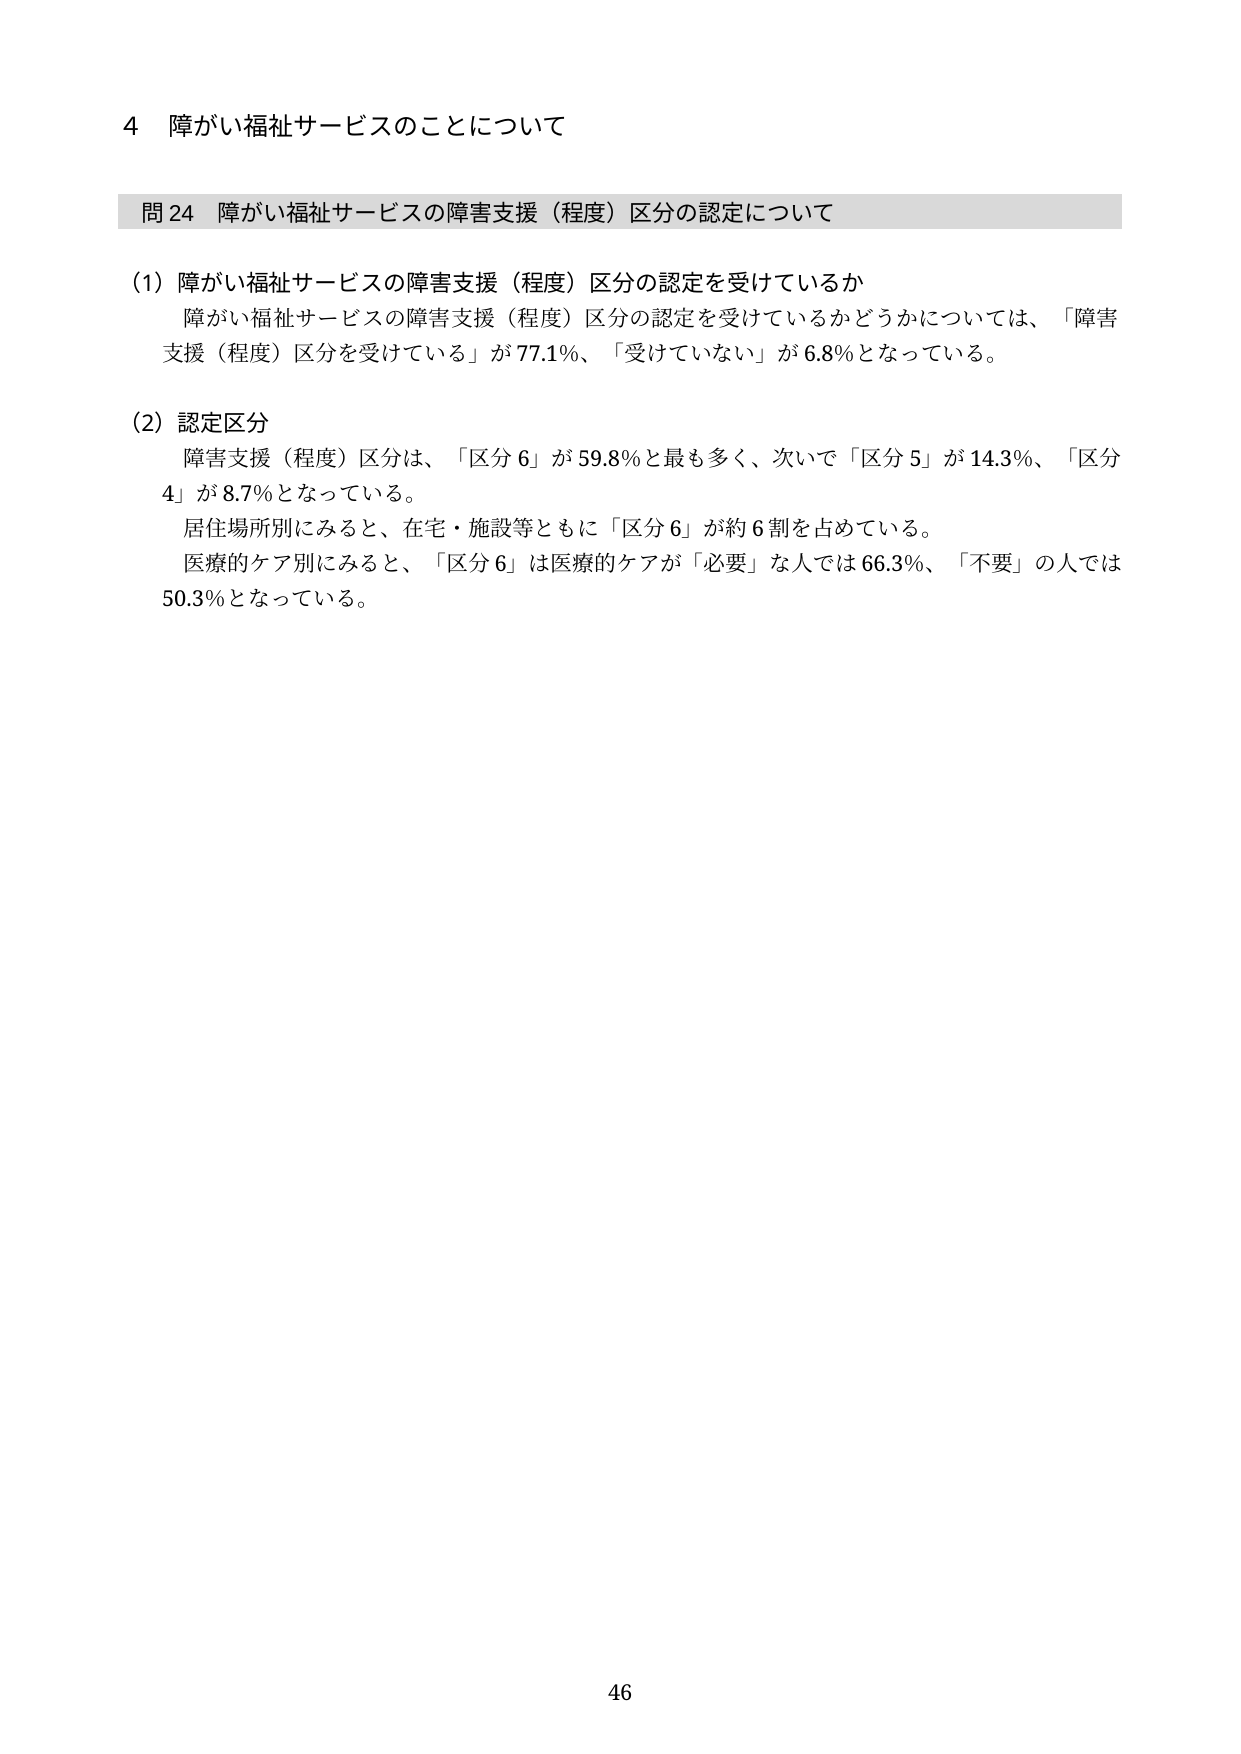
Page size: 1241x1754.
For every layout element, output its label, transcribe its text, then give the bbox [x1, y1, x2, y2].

subtitle ４ 障がい福祉サービスのことについて [118, 89, 1122, 159]
text 居住場所別にみると、在宅・施設等ともに「区分6」が約6割を占めている。 [162, 509, 1122, 544]
text 医療的ケア別にみると、「区分6」は医療的ケアが「必要」な人では66.3％、「不要」の人では50.3％となっている。 [162, 544, 1122, 614]
text 障がい福祉サービスの障害支援（程度）区分の認定を受けているかどうかについては、「障害支援（程度）区分を受けている」が77.1％、「受けていない」が6.8％となっている。 [162, 299, 1122, 369]
text 障害支援（程度）区分は、「区分6」が59.8％と最も多く、次いで「区分5」が14.3％、「区分4」が8.7％となっている。 [162, 439, 1122, 509]
subtitle 問24 障がい福祉サービスの障害支援（程度）区分の認定について [118, 194, 1122, 229]
text （2）認定区分 [118, 404, 1122, 439]
text （1）障がい福祉サービスの障害支援（程度）区分の認定を受けているか [118, 264, 1122, 299]
